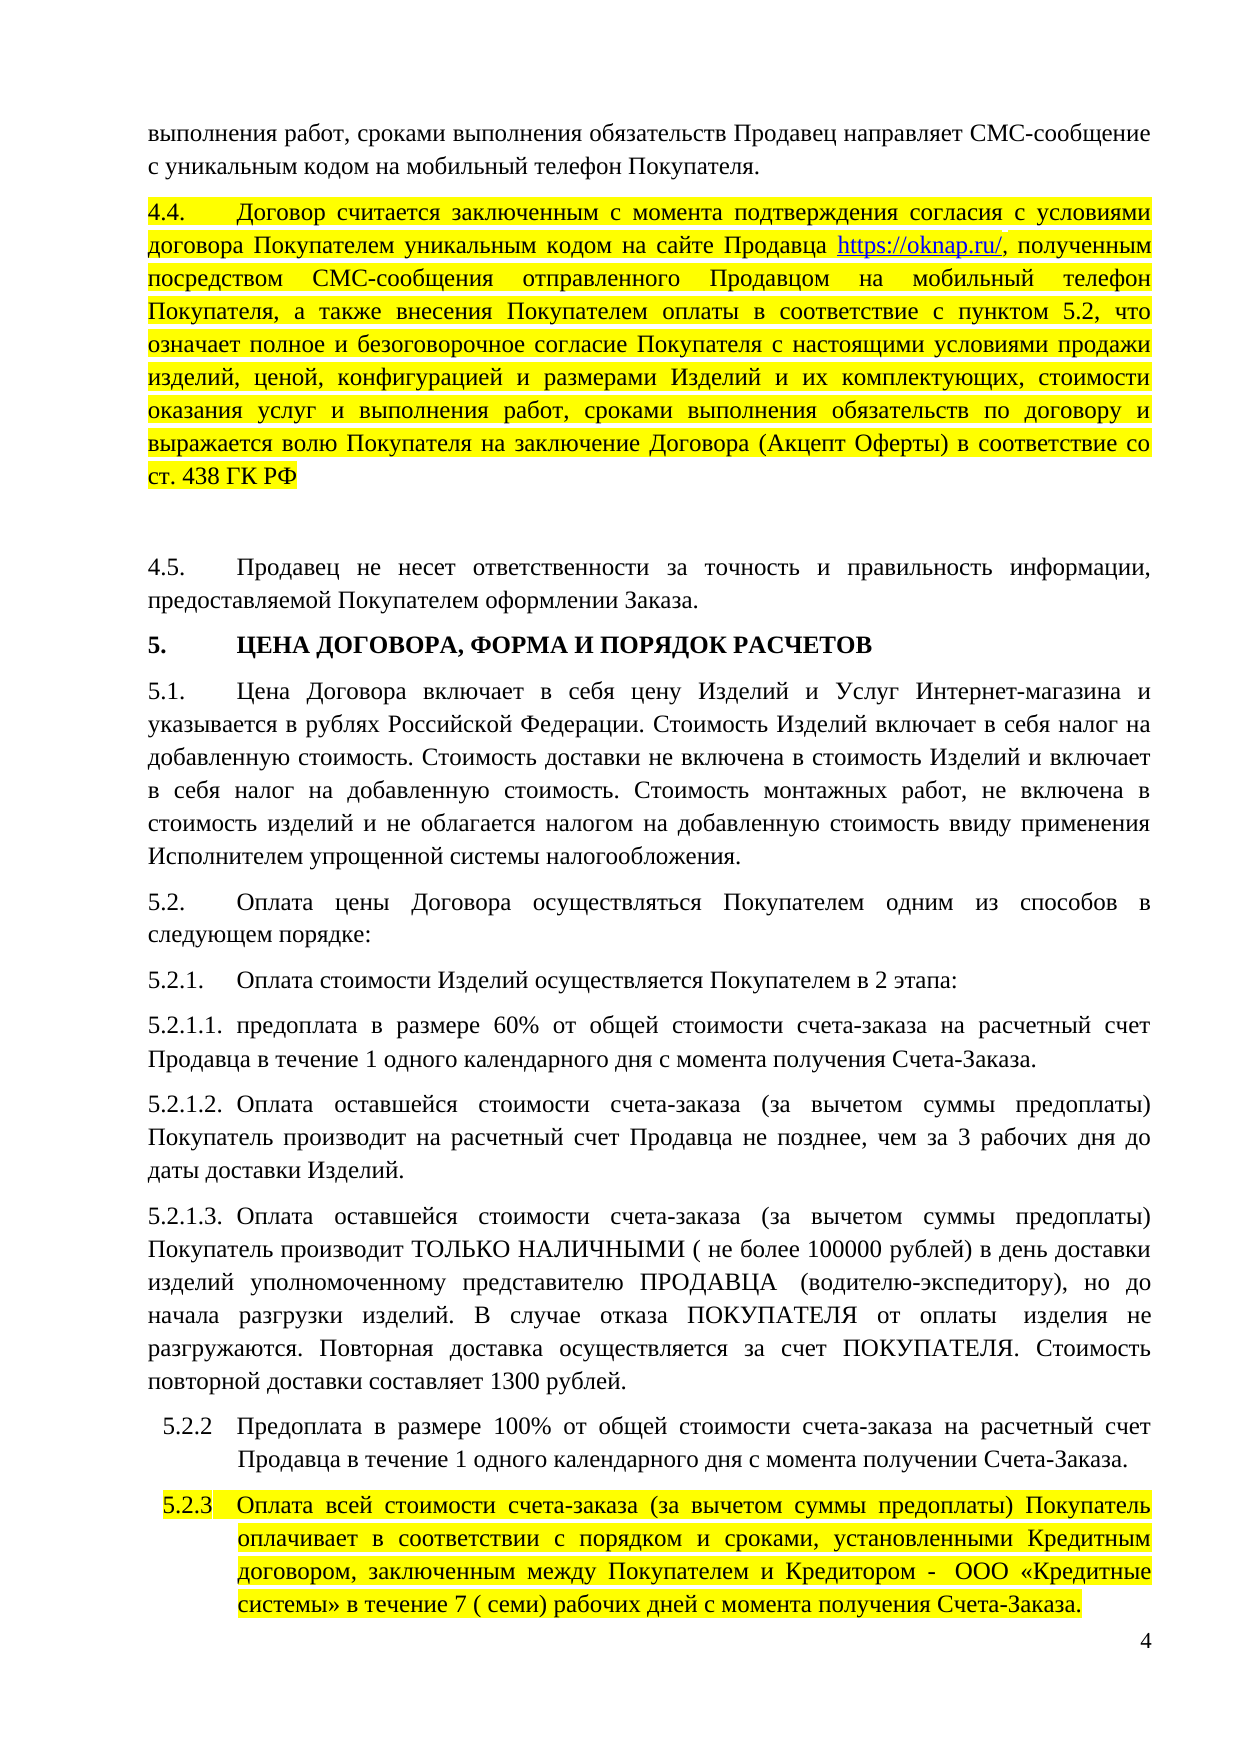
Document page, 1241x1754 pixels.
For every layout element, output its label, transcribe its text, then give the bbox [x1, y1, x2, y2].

list Оплата стоимости Изделий осуществляется Покупателем в 2 этапа: [148, 965, 1152, 994]
list Оплата оставшейся стоимости счета-заказа (за вычетом суммы предоплаты) Покупатель производит на расчетный счет Продавца не позднее, чем за 3 рабочих дня до даты доставки Изделий. [148, 1089, 1152, 1184]
list Оплата цены Договора осуществляться Покупателем одним из способов в следующем порядке: [148, 887, 1152, 948]
list Продавец не несет ответственности за точность и правильность информации, предоставляемой Покупателем оформлении Заказа. [148, 552, 1152, 614]
list Цена Договора включает в себя цену Изделий и Услуг Интернет-магазина и указывается в рублях Российской Федерации. Стоимость Изделий включает в себя налог на добавленную стоимость. Стоимость доставки не включена в стоимость Изделий и включает в себя налог на добавленную стоимость. Стоимость монтажных работ, не включена в стоимость изделий и не облагается налогом на добавленную стоимость ввиду применения Исполнителем упрощенной системы налогообложения. [148, 676, 1152, 870]
list Оплата оставшейся стоимости счета-заказа (за вычетом суммы предоплаты) Покупатель производит ТОЛЬКО НАЛИЧНЫМИ ( не более 100000 рублей) в день доставки изделий уполномоченному представителю ПРОДАВЦА (водителю-экспедитору), но до начала разгрузки изделий. В случае отказа ПОКУПАТЕЛЯ от оплаты изделия не разгружаются. Повторная доставка осуществляется за счет ПОКУПАТЕЛЯ. Стоимость повторной доставки составляет рублей. [148, 1201, 1152, 1394]
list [148, 118, 1152, 180]
list Оплата всей стоимости счета-заказа (за вычетом суммы предоплаты) Покупатель оплачивает в соответствии с порядком и сроками, установленными Кредитным договором, заключенным между Покупателем и Кредитором - ООО «Кредитные системы» в течение 7 ( семи) рабочих дней с момента получения Счета-Заказа. [162, 1490, 1152, 1618]
list ЦЕНА ДОГОВОРА, ФОРМА И ПОРЯДОК РАСЧЕТОВ [148, 630, 1152, 659]
list Предоплата в размере 100% от общей стоимости счета-заказа на расчетный счет Продавца в течение 1 одного календарного дня с момента получении Счета-Заказа. [162, 1411, 1152, 1473]
list предоплата в размере 60% от общей стоимости счета-заказа на расчетный счет Продавца в течение 1 одного календарного дня с момента получения Счета-Заказа. [148, 1011, 1152, 1072]
